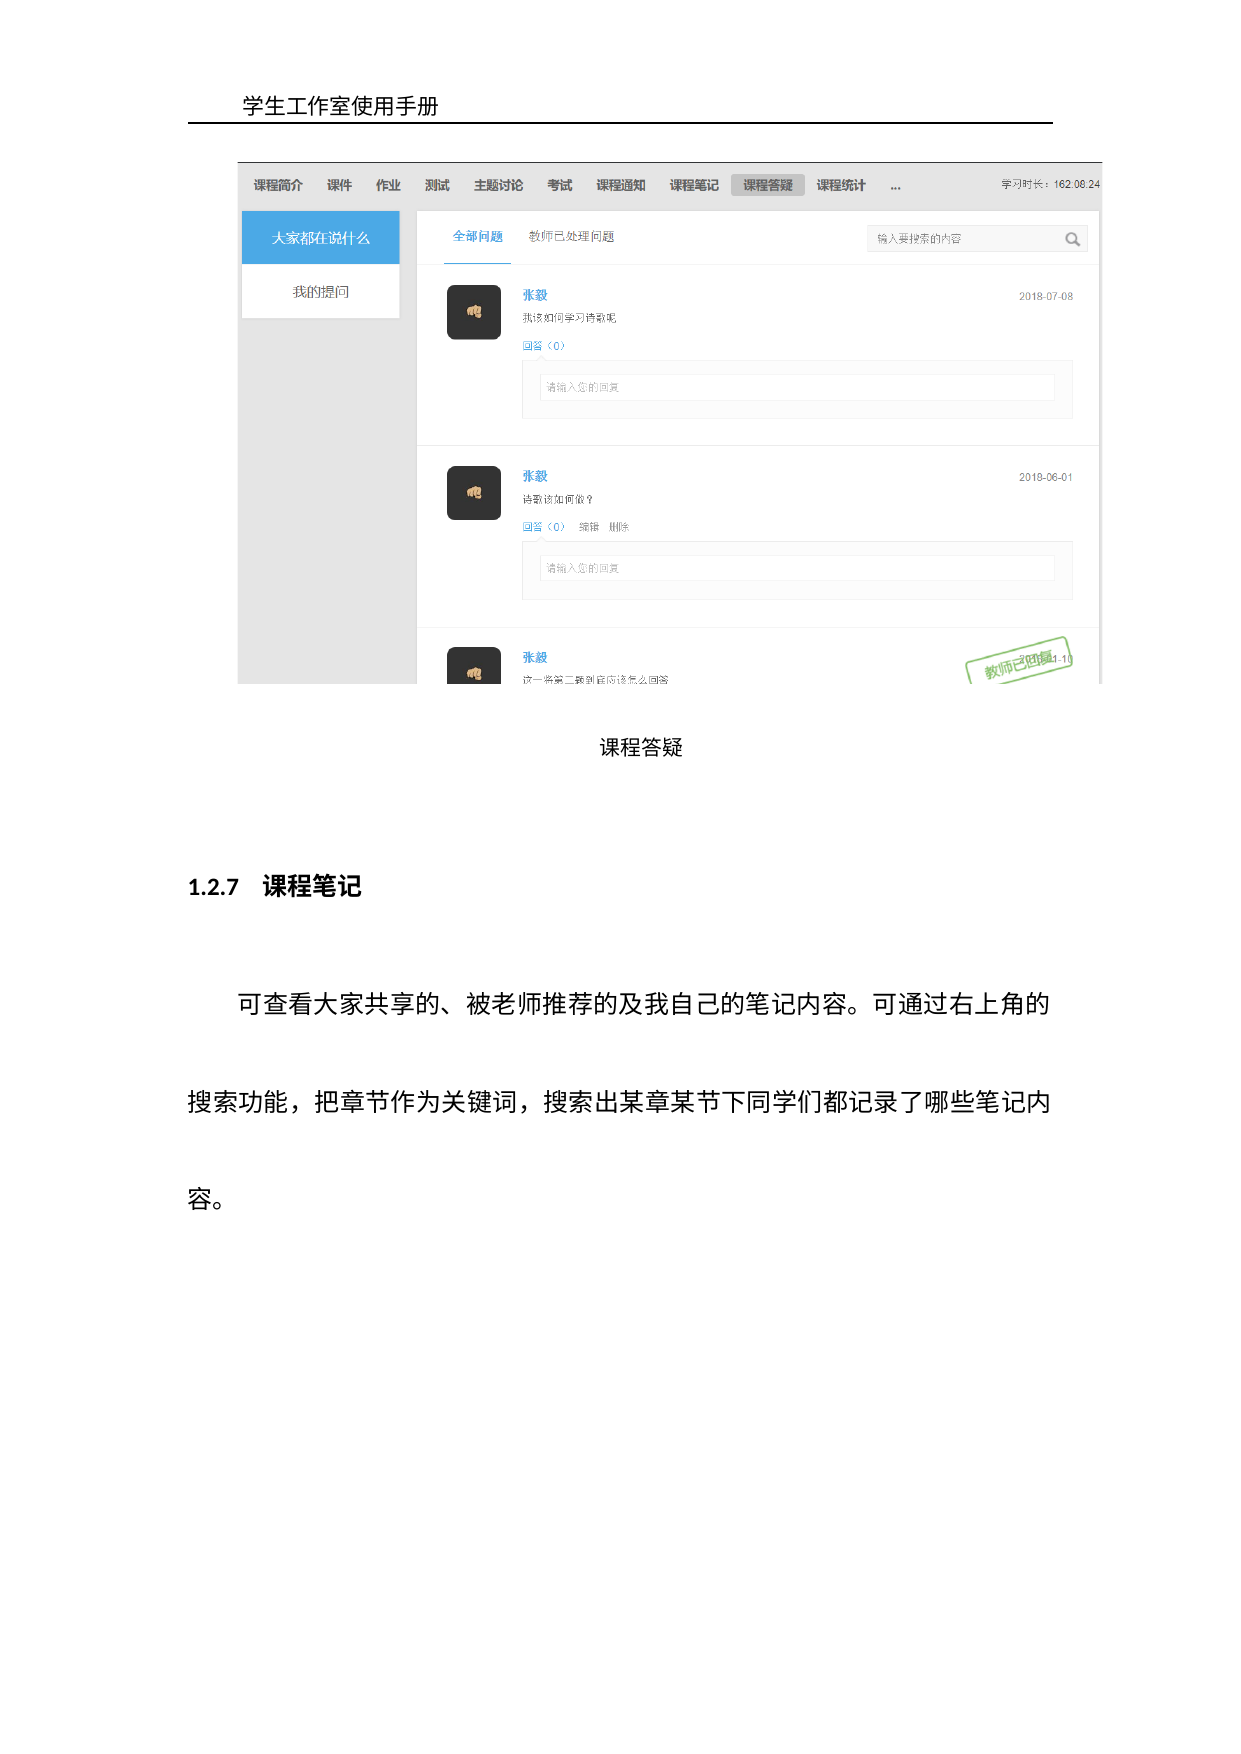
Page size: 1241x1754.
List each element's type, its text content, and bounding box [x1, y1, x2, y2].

text 可查看大家共享的、被老师推荐的及我自己的笔记内容。可通过右上角的搜索功能，把章节作为关键词，搜索出某章某节下同学们都记录了哪些笔记内容。 [187, 970, 1053, 1230]
picture [237, 162, 1103, 684]
text 课程答疑 [187, 730, 1053, 762]
subtitle 课程笔记 [187, 852, 1053, 917]
